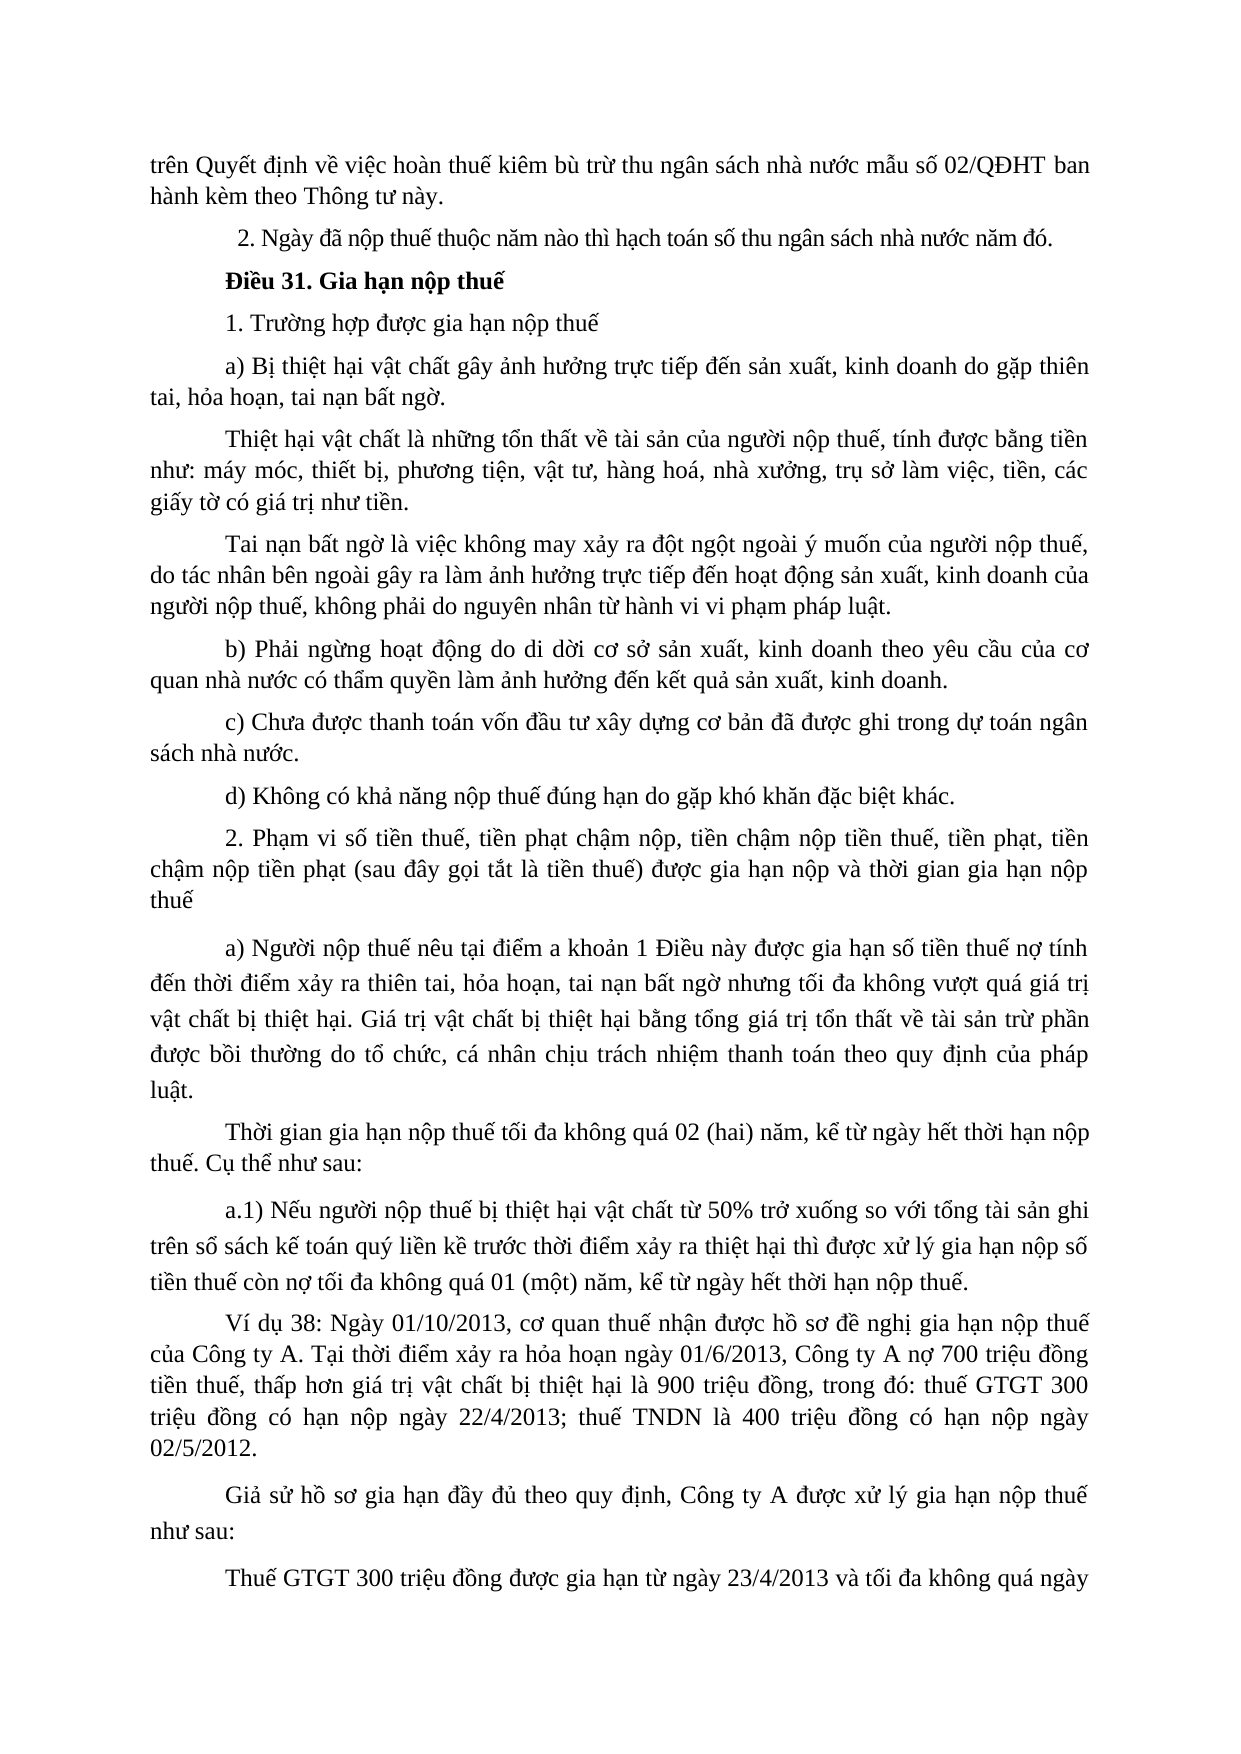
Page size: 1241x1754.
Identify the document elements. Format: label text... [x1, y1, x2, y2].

text 2. Ngày đã nộp thuế thuộc năm nào thì hạch toán số thu ngân sách nhà nước năm đó. [150, 223, 1090, 252]
text a.1) Nếu người nộp thuế bị thiệt hại vật chất từ 50% trở xuống so với tổng tài sản ghi trên sổ sách kế toán quý liền kề trước thời điểm xảy ra thiệt hại thì được xử lý gia hạn nộp số tiền thuế còn nợ tối đa không quá 01 (một) năm, kể từ ngày hết thời hạn nộp thuế. [150, 1191, 1090, 1297]
text 2. Phạm vi số tiền thuế, tiền phạt chậm nộp, tiền chậm nộp tiền thuế, tiền phạt, tiền chậm nộp tiền phạt (sau đây gọi tắt là tiền thuế) được gia hạn nộp và thời gian gia hạn nộp thuế [150, 823, 1090, 914]
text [150, 1558, 1090, 1593]
text Thiệt hại vật chất là những tổn thất về tài sản của người nộp thuế, tính được bằng tiền như: máy móc, thiết bị, phương tiện, vật tư, hàng hoá, nhà xưởng, trụ sở làm việc, tiền, các giấy tờ có giá trị như tiền. [150, 424, 1090, 515]
text Thời gian gia hạn nộp thuế tối đa không quá 02 (hai) năm, kể từ ngày hết thời hạn nộp thuế. Cụ thể như sau: [150, 1117, 1090, 1177]
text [150, 150, 1090, 210]
text c) Chưa được thanh toán vốn đầu tư xây dựng cơ bản đã được ghi trong dự toán ngân sách nhà nước. [150, 707, 1090, 767]
text d) Không có khả năng nộp thuế đúng hạn do gặp khó khăn đặc biệt khác. [150, 781, 1090, 809]
text b) Phải ngừng hoạt động do di dời cơ sở sản xuất, kinh doanh theo yêu cầu của cơ quan nhà nước có thẩm quyền làm ảnh hưởng đến kết quả sản xuất, kinh doanh. [150, 634, 1090, 693]
text Tai nạn bất ngờ là việc không may xảy ra đột ngột ngoài ý muốn của người nộp thuế, do tác nhân bên ngoài gây ra làm ảnh hưởng trực tiếp đến hoạt động sản xuất, kinh doanh của người nộp thuế, không phải do nguyên nhân từ hành vi vi phạm pháp luật. [150, 529, 1090, 620]
text a) Bị thiệt hại vật chất gây ảnh hưởng trực tiếp đến sản xuất, kinh doanh do gặp thiên tai, hỏa hoạn, tai nạn bất ngờ. [150, 351, 1090, 411]
text Giả sử hồ sơ gia hạn đầy đủ theo quy định, Công ty A được xử lý gia hạn nộp thuế như sau: [150, 1475, 1090, 1546]
text Điều 31. Gia hạn nộp thuế [150, 266, 1090, 295]
text Ví dụ 38: Ngày 01/10/2013, cơ quan thuế nhận được hồ sơ đề nghị gia hạn nộp thuế của Công ty A. Tại thời điểm xảy ra hỏa hoạn ngày 01/6/2013, Công ty A nợ 700 triệu đồng tiền thuế, thấp hơn giá trị vật chất bị thiệt hại là 900 triệu đồng, trong đó: thuế GTGT 300 triệu đồng có hạn nộp ngày 22/4/2013; thuế TNDN là 400 triệu đồng có hạn nộp ngày 02/5/2012. [150, 1308, 1090, 1461]
text a) Người nộp thuế nêu tại điểm a khoản 1 Điều này được gia hạn số tiền thuế nợ tính đến thời điểm xảy ra thiên tai, hỏa hoạn, tai nạn bất ngờ nhưng tối đa không vượt quá giá trị vật chất bị thiệt hại. Giá trị vật chất bị thiệt hại bằng tổng giá trị tổn thất về tài sản trừ phần được bồi thường do tổ chức, cá nhân chịu trách nhiệm thanh toán theo quy định của pháp luật. [150, 928, 1090, 1106]
text 1. Trường hợp được gia hạn nộp thuế [150, 308, 1090, 337]
